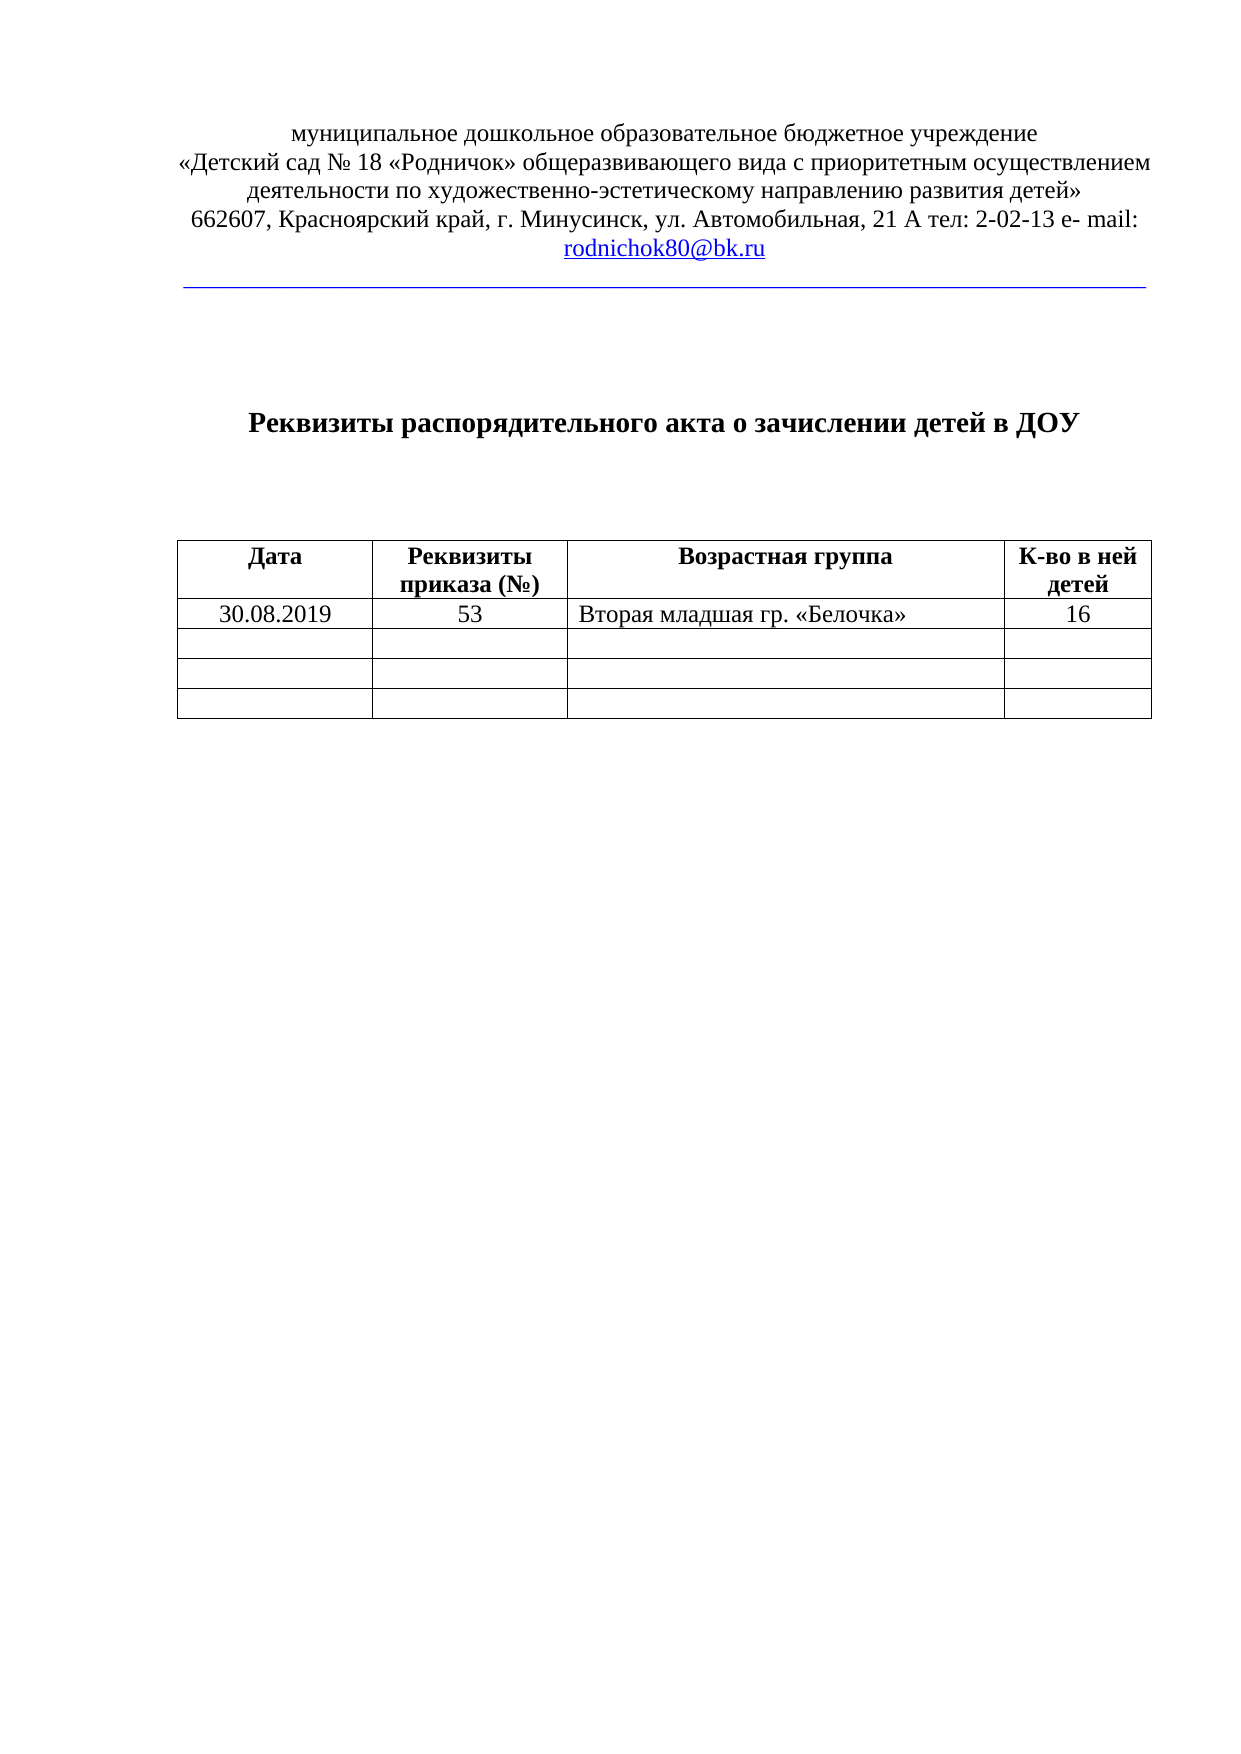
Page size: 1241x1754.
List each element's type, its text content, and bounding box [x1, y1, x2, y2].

table_cell [178, 689, 372, 717]
table_cell [1005, 689, 1151, 717]
text муниципальное дошкольное образовательное бюджетное учреждение [177, 118, 1152, 147]
table_cell [178, 629, 372, 658]
table_cell [568, 629, 1004, 658]
text _____________________________________________________________________________ [177, 262, 1152, 291]
table_cell [373, 659, 567, 688]
text Реквизиты распорядительного акта о зачислении детей в ДОУ [177, 406, 1152, 439]
text «Детский сад № 18 «Родничок» общеразвивающего вида с приоритетным осуществлением деятельности по художественно-эстетическому направлению развития детей» [177, 147, 1152, 204]
table_header Реквизиты приказа (№) [373, 541, 567, 598]
table_cell [373, 629, 567, 658]
table_cell 53 [373, 599, 567, 628]
table_header К-во в ней детей [1005, 541, 1151, 598]
table_cell 30.08.2019 [178, 599, 372, 628]
table_cell [373, 689, 567, 717]
table_header Возрастная группа [568, 541, 1004, 598]
table_cell [568, 689, 1004, 717]
table_cell Вторая младшая гр. «Белочка» [568, 599, 1004, 628]
table_cell [178, 659, 372, 688]
table_cell [1005, 629, 1151, 658]
table_cell [1005, 659, 1151, 688]
table_cell [568, 659, 1004, 688]
table_cell 16 [1005, 599, 1151, 628]
table_header Дата [178, 541, 372, 598]
text 662607, Красноярский край, г. Минусинск, ул. Автомобильная, 21 А тел: 2-02-13 е- mail: rodnichok80@bk.ru [177, 204, 1152, 262]
